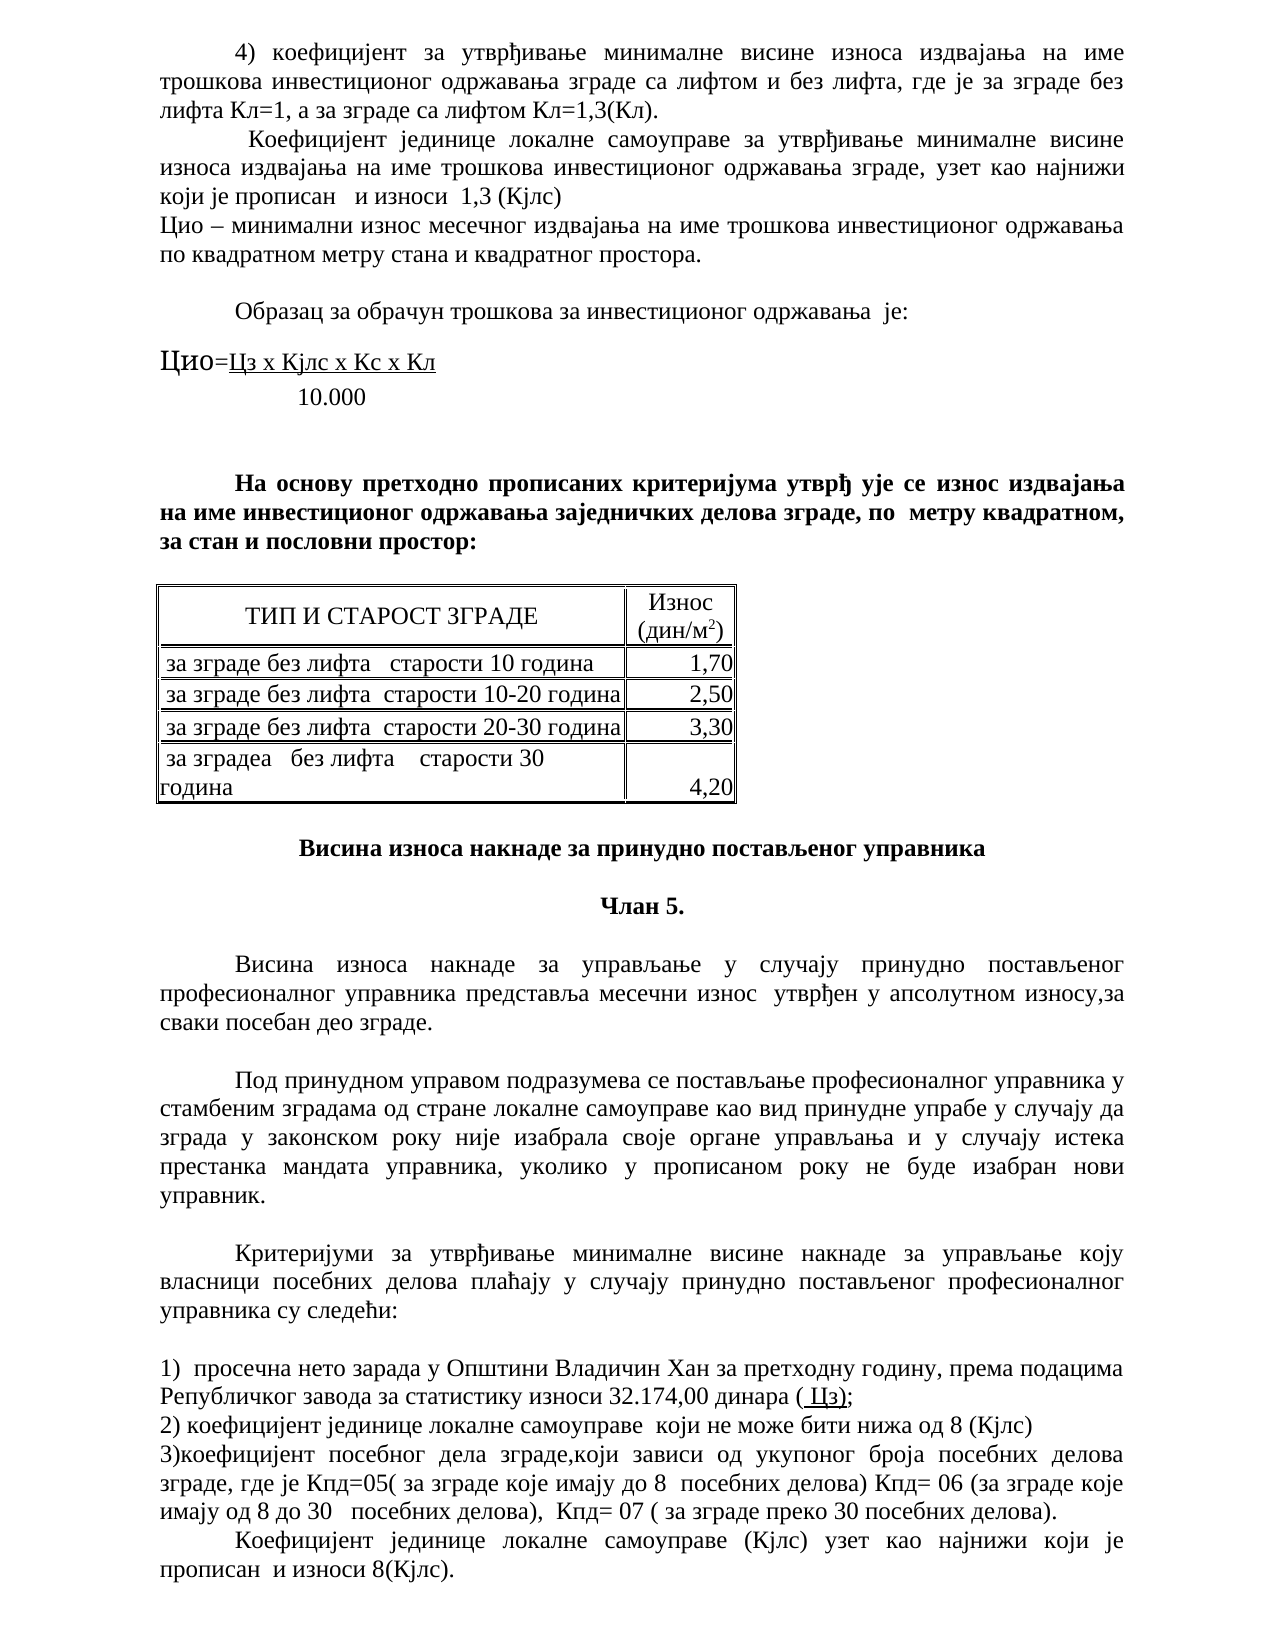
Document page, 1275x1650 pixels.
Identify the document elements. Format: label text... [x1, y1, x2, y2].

table_header ТИП И СТАРОСТ ЗГРАДЕ [159, 587, 626, 644]
table_cell 3,30 [627, 708, 734, 740]
text Цио – минимални износ месечног издвајања на име трошкова инвестиционог одржавања по квадратном метру стана и квадратног простора. [159, 210, 1125, 267]
table_cell 4,20 [626, 740, 734, 801]
table_header Износ (дин/м2) [626, 587, 734, 644]
table_cell за зграде без лифта старости 10-20 година [159, 676, 624, 708]
text 2) коефицијент јединице локалне самоуправе који не може бити нижа од 8 (Кјлс) [159, 1410, 1125, 1439]
text Критеријуми за утврђивање минималне висине накнаде за управљање коју власници посебних делова плаћају у случају принудно постављеног професионалног управника су следећи: [159, 1238, 1125, 1324]
text 1) просечна нето зарада у Општини Владичин Хан за претходну годину, према подацима Републичког завода за статистику износи 32.174,00 динара ( Цз); [159, 1353, 1125, 1410]
text Коефицијент јединице локалне самоуправе (Кјлс) узет као најнижи који је прописан и износи 8(Кјлс). [159, 1525, 1125, 1583]
text 10.000 [159, 382, 1125, 410]
table_cell 2,50 [627, 676, 734, 708]
table_cell за зградеа без лифта старости 30 година [159, 740, 626, 801]
table_cell 1,70 [627, 644, 734, 676]
table_cell за зграде без лифта старости 20-30 година [159, 708, 624, 740]
text Висина износа накнаде за управљање у случају принудно постављеног професионалног управника представља месечни износ утврђен у апсолутном износу,за сваки посебан део зграде. [159, 949, 1125, 1036]
text 3)коефицијент посебног дела зграде,који зависи од укупоног броја посебних делова зграде, где је Кпд=05( за зграде које имају до 8 посебних делова) Кпд= 06 (за зграде које имају од 8 до 30 посебних делова), Кпд= 07 ( за зграде преко 30 посебних делова). [159, 1439, 1125, 1525]
table_cell за зграде без лифта старости 10 година [159, 644, 624, 676]
text На основу претходно прописаних критеријума утврђ ује се износ издвајања на име инвестиционог одржавања заједничких делова зграде, по метру квадратном, за стан и пословни простор: [159, 468, 1125, 554]
text Члан 5. [159, 891, 1125, 920]
subtitle Цио=Цз х Кјлс х Кс х Кл [159, 346, 1125, 377]
text Под принудном управом подразумева се постављање професионалног управника у стамбеним зградама од стране локалне самоуправе као вид принудне упрабе у случају да зграда у законском року није изабрала своје органе управљања и у случају истека престанка мандата управника, уколико у прописаном року не буде изабран нови управник. [159, 1065, 1125, 1208]
text Коефицијент јединице локалне самоуправе за утврђивање минималне висине износа издвајања на име трошкова инвестиционог одржавања зграде, узет као најнижи који је прописан и износи 1,3 (Кјлс) [159, 124, 1125, 210]
text Висина износа накнаде за принудно постављеног управника [159, 833, 1125, 862]
text Образац за обрачун трошкова за инвестиционог одржавања је: [159, 296, 1125, 325]
text 4) коефицијент за утврђивање минималне висине износа издвајања на име трошкова инвестиционог одржавања зграде са лифтом и без лифта, где је за зграде без лифта Кл=1, а за зграде са лифтом Кл=1,3(Кл). [159, 37, 1125, 124]
